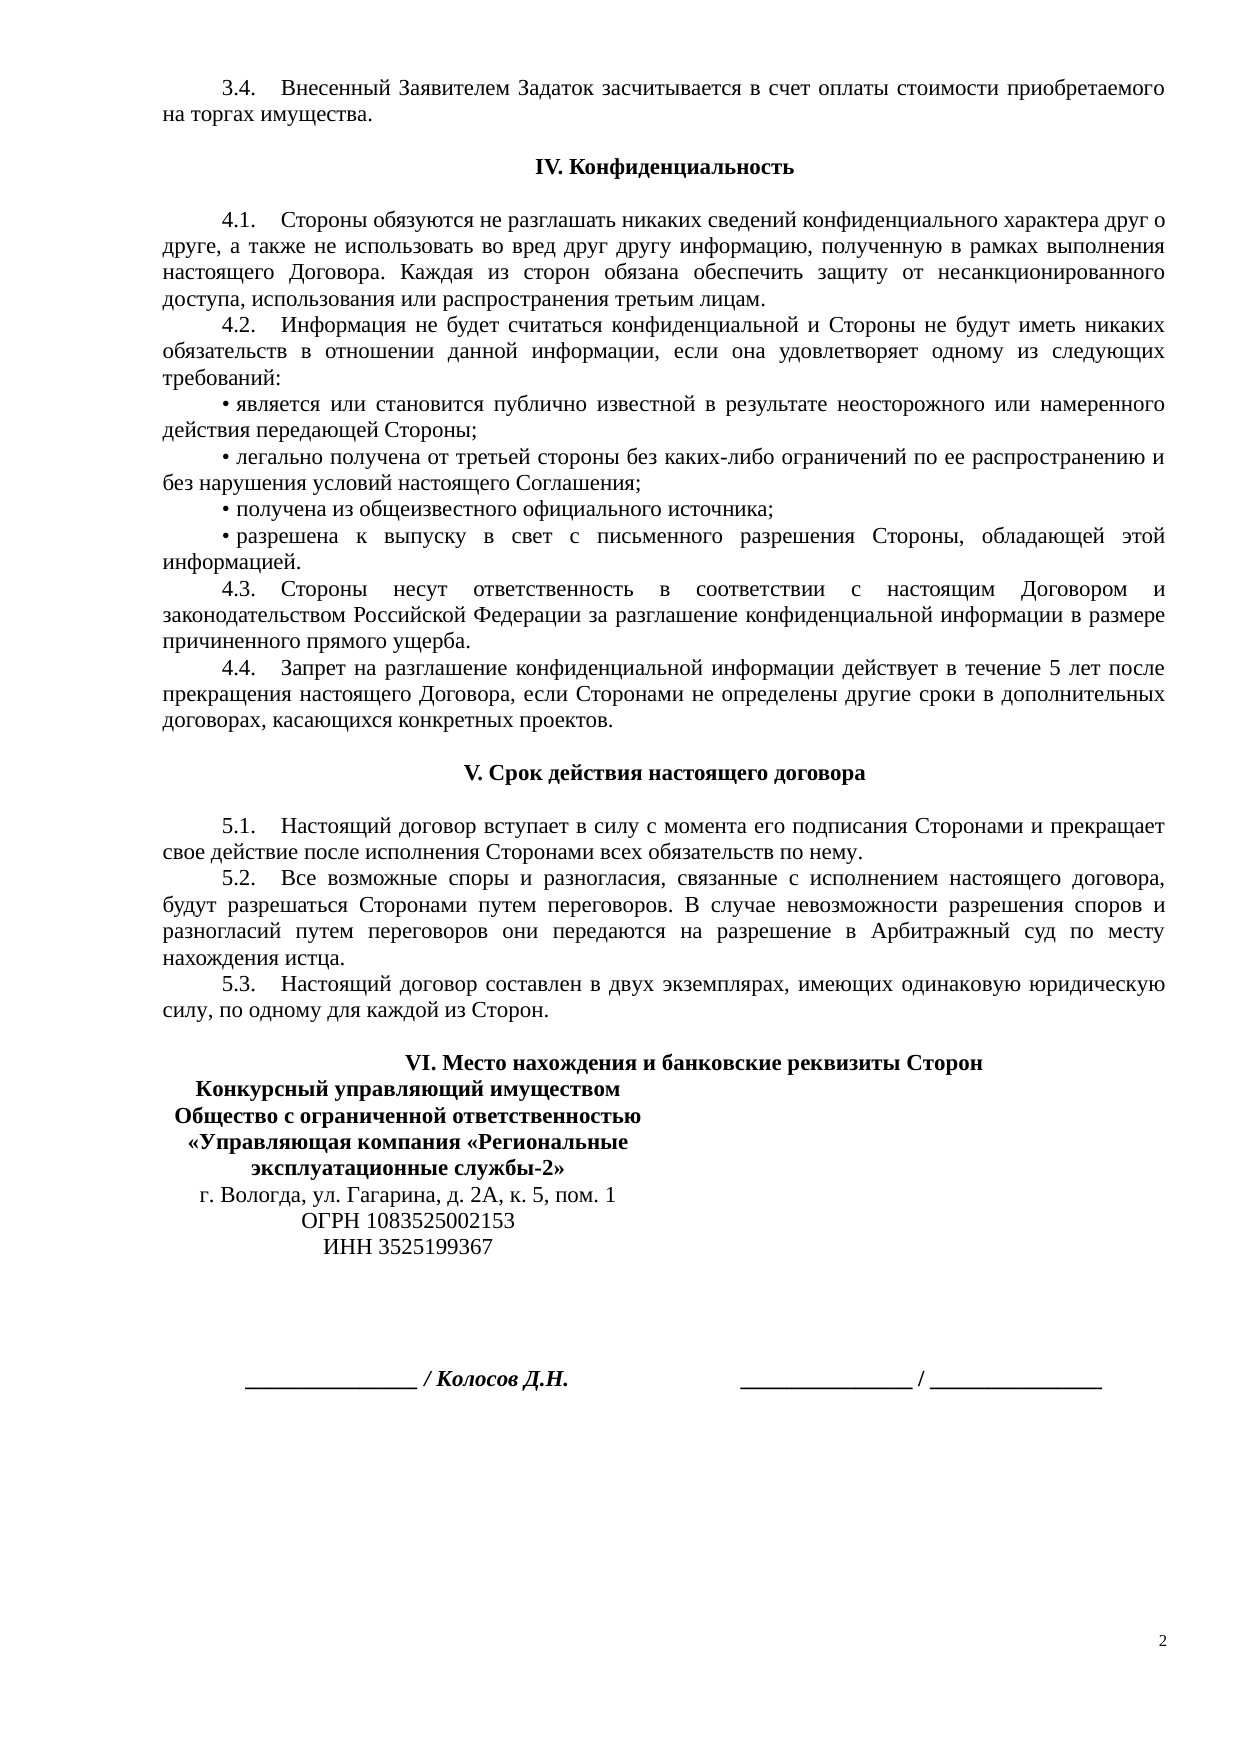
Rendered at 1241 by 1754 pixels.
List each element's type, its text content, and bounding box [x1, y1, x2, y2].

text 5.3. Настоящий договор составлен в двух экземплярах, имеющих одинаковую юридическую силу, по одному для каждой из Сторон. [162, 970, 1167, 1023]
text V. Срок действия настоящего договора [162, 759, 1167, 785]
text 4.3. Стороны несут ответственность в соответствии с настоящим Договором и законодательством Российской Федерации за разглашение конфиденциальной информации в размере причиненного прямого ущерба. [162, 574, 1167, 654]
text 4.4. Запрет на разглашение конфиденциальной информации действует в течение 5 лет после прекращения настоящего Договора, если Сторонами не определены другие сроки в дополнительных договорах, касающихся конкретных проектов. [162, 654, 1167, 733]
text 5.1. Настоящий договор вступает в силу с момента его подписания Сторонами и прекращает свое действие после исполнения Сторонами всех обязательств по нему. [162, 812, 1167, 864]
text IV. Конфиденциальность [162, 153, 1167, 179]
text 4.2. Информация не будет считаться конфиденциальной и Стороны не будут иметь никаких обязательств в отношении данной информации, если она удовлетворяет одному из следующих требований: [162, 311, 1167, 390]
text • является или становится публично известной в результате неосторожного или намеренного действия передающей Стороны; [162, 390, 1167, 443]
table_header _______________ / _______________ [665, 1075, 1178, 1418]
text • получена из общеизвестного официального источника; [162, 496, 1167, 522]
text • разрешена к выпуску в свет с письменного разрешения Стороны, обладающей этой информацией. [162, 522, 1167, 574]
text VI. Место нахождения и банковские реквизиты Сторон [162, 1049, 1167, 1075]
table_header Конкурсный управляющий имуществом Общество с ограниченной ответственностью «Управляющая компания «Региональные эксплуатационные службы-2» г. Вологда, ул. Гагарина, д. 2А, к. 5, пом. 1 ОГРН 1083525002153 ИНН 3525199367 _______________ / Колосов Д.Н. [151, 1075, 664, 1418]
text 3.4. Внесенный Заявителем Задаток засчитывается в счет оплаты стоимости приобретаемого на торгах имущества. [162, 74, 1167, 127]
text 5.2. Все возможные споры и разногласия, связанные с исполнением настоящего договора, будут разрешаться Сторонами путем переговоров. В случае невозможности разрешения споров и разногласий путем переговоров они передаются на разрешение в Арбитражный суд по месту нахождения истца. [162, 864, 1167, 970]
text • легально получена от третьей стороны без каких-либо ограничений по ее распространению и без нарушения условий настоящего Соглашения; [162, 443, 1167, 496]
text 4.1. Стороны обязуются не разглашать никаких сведений конфиденциального характера друг о друге, а также не использовать во вред друг другу информацию, полученную в рамках выполнения настоящего Договора. Каждая из сторон обязана обеспечить защиту от несанкционированного доступа, использования или распространения третьим лицам. [162, 206, 1167, 311]
